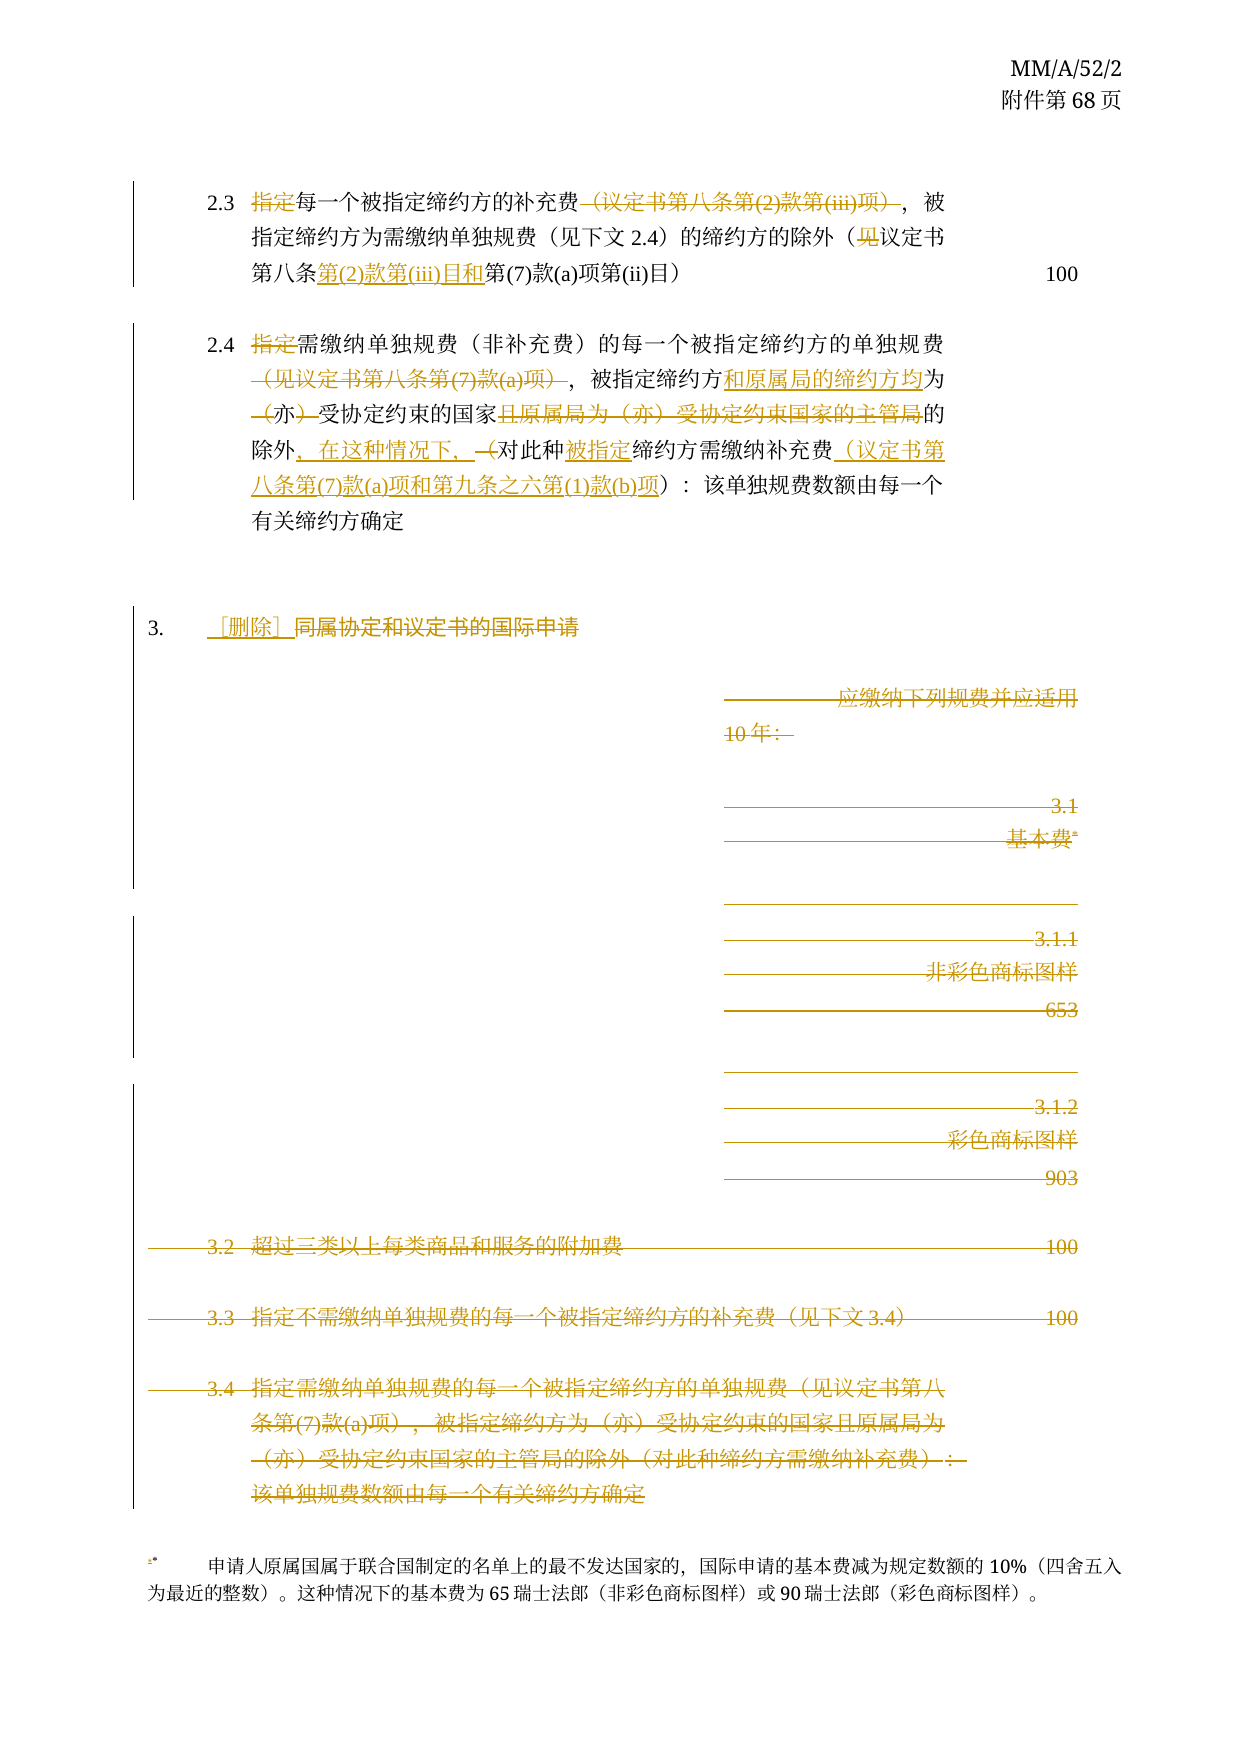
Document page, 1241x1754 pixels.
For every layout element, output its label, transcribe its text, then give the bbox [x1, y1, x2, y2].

text 3. [148, 606, 945, 642]
text 2.4 需缴纳单独规费（非补充费）的每一个被指定缔约方的单独规费，被指定缔约方为亦受协定约束的国家的除外对此种缔约方需缴纳补充费）：该单独规费数额由每一个有关缔约方确定 [148, 323, 945, 535]
text 2.3 每一个被指定缔约方的补充费，被指定缔约方为需缴纳单独规费（见下文2.4）的缔约方的除外（议定书第八条第(7)款(a)项第(ii)目） 100 [148, 181, 945, 287]
